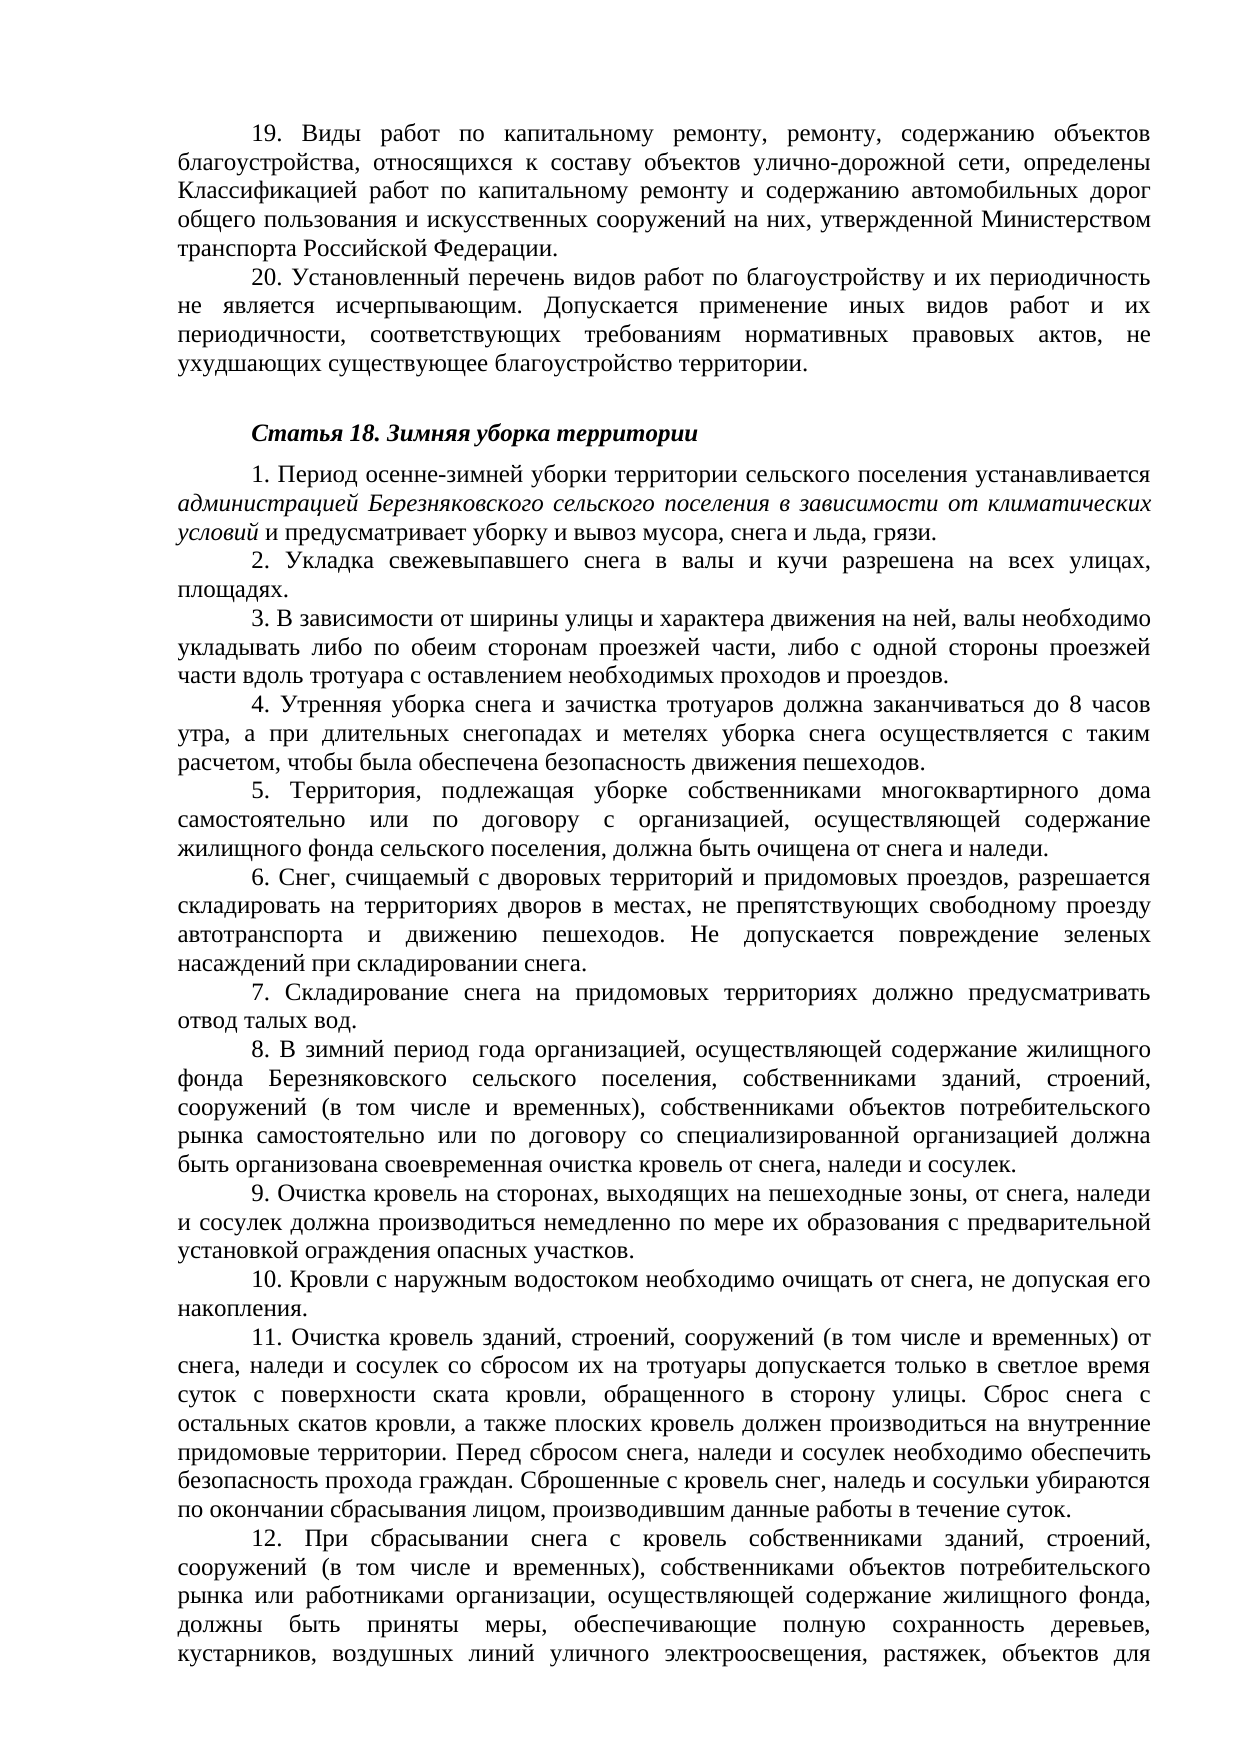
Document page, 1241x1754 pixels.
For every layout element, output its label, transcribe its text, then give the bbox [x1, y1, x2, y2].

text 1. Период осенне-зимней уборки территории сельского поселения устанавливается администрацией Березняковского сельского поселения в зависимости от климатических условий и предусматривает уборку и вывоз мусора, снега и льда, грязи. [177, 459, 1152, 546]
text 3. В зависимости от ширины улицы и характера движения на ней, валы необходимо укладывать либо по обеим сторонам проезжей части, либо с одной стороны проезжей части вдоль тротуара с оставлением необходимых проходов и проездов. [177, 603, 1152, 689]
text 7. Складирование снега на придомовых территориях должно предусматривать отвод талых вод. [177, 977, 1152, 1034]
text 9. Очистка кровель на сторонах, выходящих на пешеходные зоны, от снега, наледи и сосулек должна производиться немедленно по мере их образования с предварительной установкой ограждения опасных участков. [177, 1178, 1152, 1264]
text Статья 18. Зимняя уборка территории [177, 418, 1152, 447]
text 6. Снег, счищаемый с дворовых территорий и придомовых проездов, разрешается складировать на территориях дворов в местах, не препятствующих свободному проезду автотранспорта и движению пешеходов. Не допускается повреждение зеленых насаждений при складировании снега. [177, 862, 1152, 977]
text 2. Укладка свежевыпавшего снега в валы и кучи разрешена на всех улицах, площадях. [177, 546, 1152, 603]
text 19. Виды работ по капитальному ремонту, ремонту, содержанию объектов благоустройства, относящихся к составу объектов улично-дорожной сети, определены Классификацией работ по капитальному ремонту и содержанию автомобильных дорог общего пользования и искусственных сооружений на них, утвержденной Министерством транспорта Российской Федерации. [177, 118, 1152, 262]
text 8. В зимний период года организацией, осуществляющей содержание жилищного фонда Березняковского сельского поселения, собственниками зданий, строений, сооружений (в том числе и временных), собственниками объектов потребительского рынка самостоятельно или по договору со специализированной организацией должна быть организована своевременная очистка кровель от снега, наледи и сосулек. [177, 1034, 1152, 1178]
text 5. Территория, подлежащая уборке собственниками многоквартирного дома самостоятельно или по договору с организацией, осуществляющей содержание жилищного фонда сельского поселения, должна быть очищена от снега и наледи. [177, 776, 1152, 862]
text 20. Установленный перечень видов работ по благоустройству и их периодичность не является исчерпывающим. Допускается применение иных видов работ и их периодичности, соответствующих требованиям нормативных правовых актов, не ухудшающих существующее благоустройство территории. [177, 262, 1152, 377]
text 4. Утренняя уборка снега и зачистка тротуаров должна заканчиваться до 8 часов утра, а при длительных снегопадах и метелях уборка снега осуществляется с таким расчетом, чтобы была обеспечена безопасность движения пешеходов. [177, 689, 1152, 776]
text 11. Очистка кровель зданий, строений, сооружений (в том числе и временных) от снега, наледи и сосулек со сбросом их на тротуары допускается только в светлое время суток с поверхности ската кровли, обращенного в сторону улицы. Сброс снега с остальных скатов кровли, а также плоских кровель должен производиться на внутренние придомовые территории. Перед сбросом снега, наледи и сосулек необходимо обеспечить безопасность прохода граждан. Сброшенные с кровель снег, наледь и сосульки убираются по окончании сбрасывания лицом, производившим данные работы в течение суток. [177, 1322, 1152, 1523]
text 10. Кровли с наружным водостоком необходимо очищать от снега, не допуская его накопления. [177, 1264, 1152, 1322]
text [177, 1523, 1152, 1667]
